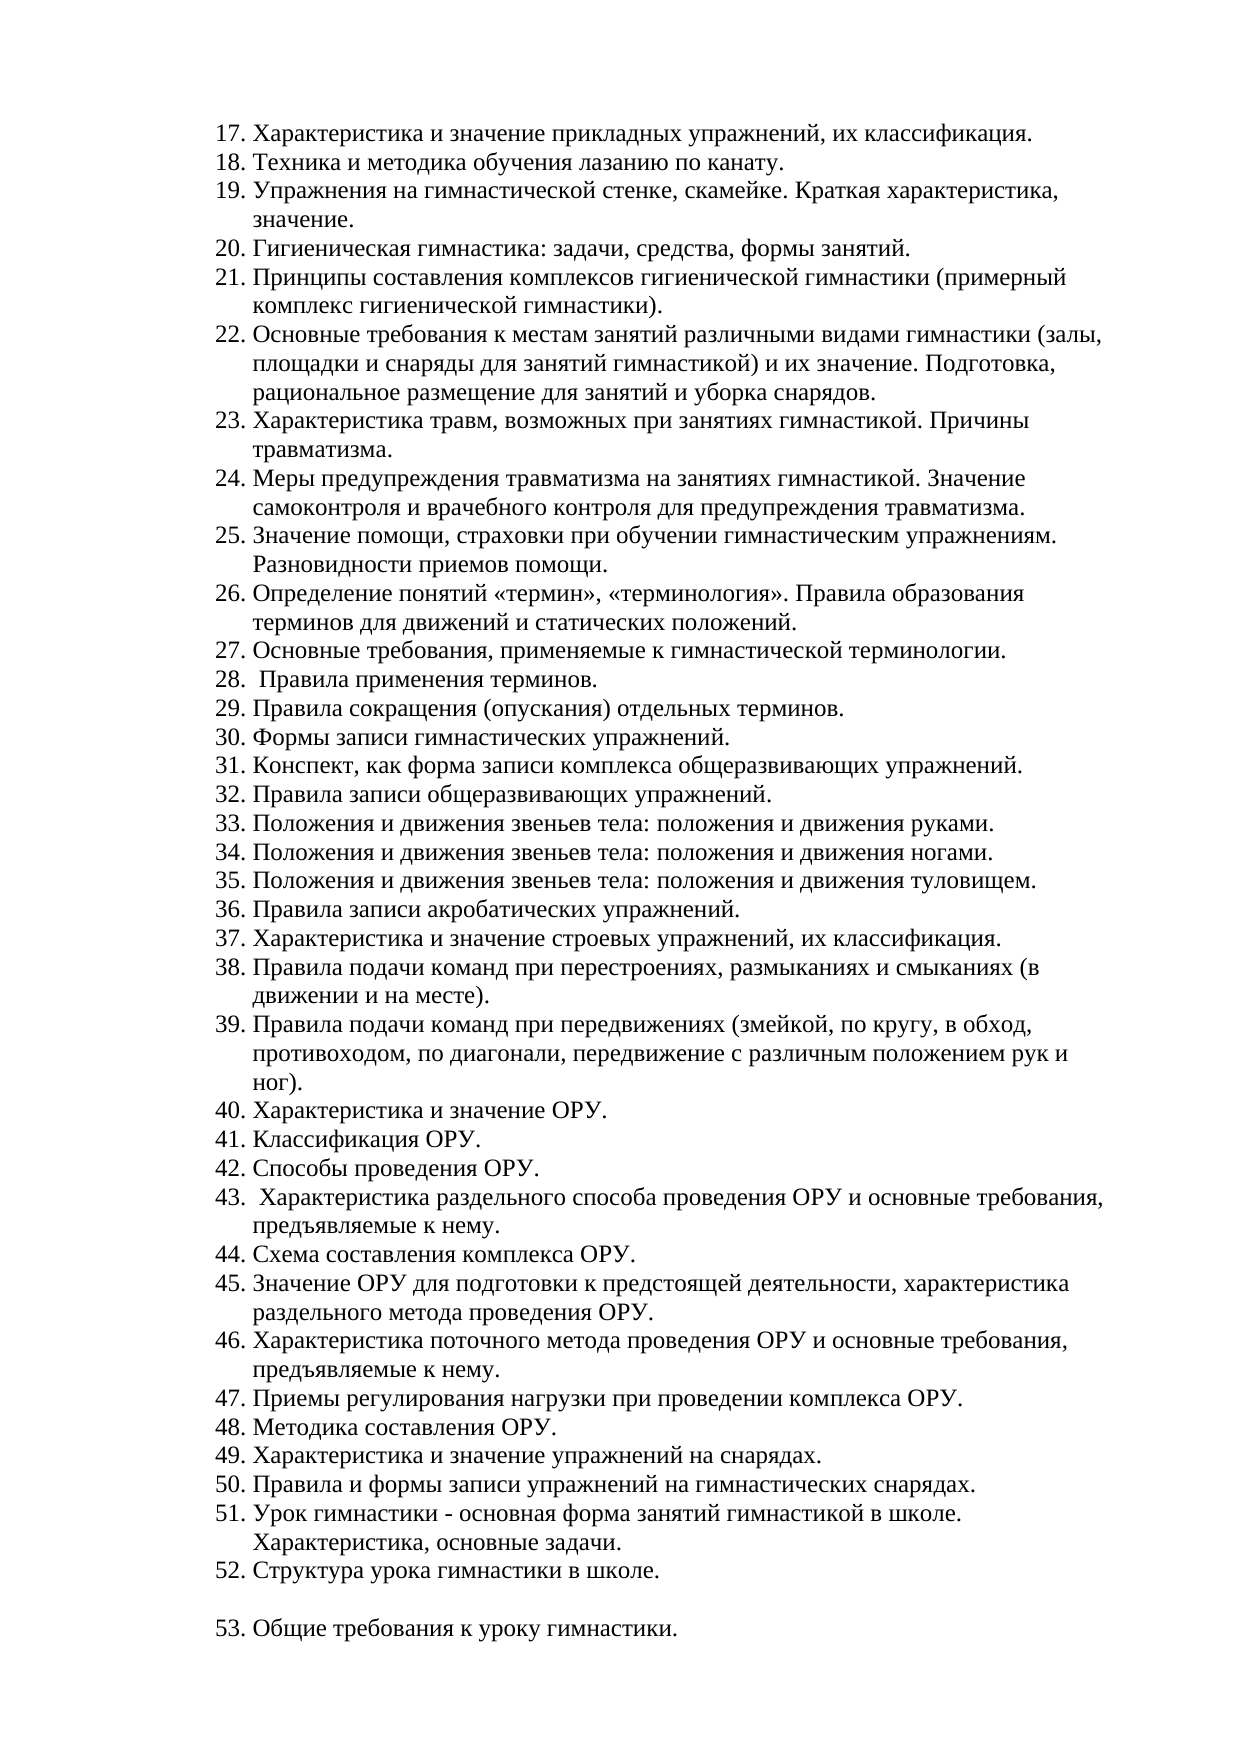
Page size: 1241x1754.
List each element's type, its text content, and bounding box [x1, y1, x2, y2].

list Способы проведения ОРУ. [215, 1153, 1122, 1182]
list Положения и движения звеньев тела: положения и движения ногами. [215, 837, 1106, 866]
list Правила подачи команд при передвижениях (змейкой, по кругу, в обход, противоходом, по диагонали, передвижение с различным положением рук и ног). [215, 1009, 1122, 1096]
list Значение ОРУ для подготовки к предстоящей деятельности, характеристика раздельного метода проведения ОРУ. [215, 1268, 1122, 1326]
list Характеристика и значение прикладных упражнений, их классификация. [215, 118, 1122, 147]
list Положения и движения звеньев тела: положения и движения руками. [215, 808, 1106, 837]
list Характеристика раздельного способа проведения ОРУ и основные требования, предъявляемые к нему. [215, 1182, 1122, 1239]
list Характеристика и значение ОРУ. [215, 1096, 1122, 1124]
list Упражнения на гимнастической стенке, скамейке. Краткая характеристика, значение. [215, 176, 1122, 233]
list Правила подачи команд при перестроениях, размыканиях и смыканиях (в движении и на месте). [215, 952, 1122, 1009]
list Характеристика и значение упражнений на снарядах. [215, 1441, 1122, 1469]
list Формы записи гимнастических упражнений. [215, 722, 1122, 751]
list Правила применения терминов. [215, 664, 1122, 693]
list Характеристика поточного метода проведения ОРУ и основные требования, предъявляемые к нему. [215, 1326, 1122, 1383]
list Принципы составления комплексов гигиенической гимнастики (примерный комплекс гигиенической гимнастики). [215, 262, 1122, 319]
list Правила записи общеразвивающих упражнений. [215, 779, 1122, 808]
list Схема составления комплекса ОРУ. [215, 1239, 1122, 1268]
list Гигиеническая гимнастика: задачи, средства, формы занятий. [215, 233, 1122, 262]
list Приемы регулирования нагрузки при проведении комплекса ОРУ. [215, 1383, 1122, 1412]
list Общие требования к уроку гимнастики. [215, 1613, 1122, 1642]
list Правила и формы записи упражнений на гимнастических снарядах. [215, 1469, 1122, 1498]
list Основные требования к местам занятий различными видами гимнастики (залы, площадки и снаряды для занятий гимнастикой) и их значение. Подготовка, рациональное размещение для занятий и уборка снарядов. [215, 319, 1122, 406]
list Основные требования, применяемые к гимнастической терминологии. [215, 636, 1122, 664]
list Характеристика травм, возможных при занятиях гимнастикой. Причины травматизма. [215, 406, 1122, 463]
list Меры предупреждения травматизма на занятиях гимнастикой. Значение самоконтроля и врачебного контроля для предупреждения травматизма. [215, 463, 1122, 521]
list Техника и методика обучения лазанию по канату. [215, 147, 1122, 176]
list Структура урока гимнастики в школе. [215, 1556, 1122, 1584]
list Классификация ОРУ. [215, 1124, 1122, 1153]
list Методика составления ОРУ. [215, 1412, 1122, 1441]
list Урок гимнастики - основная форма занятий гимнастикой в школе. Характеристика, основные задачи. [215, 1498, 1122, 1556]
list Правила записи акробатических упражнений. [215, 894, 1122, 923]
list Значение помощи, страховки при обучении гимнастическим упражнениям. Разновидности приемов помощи. [215, 521, 1122, 578]
list Определение понятий «термин», «терминология». Правила образования терминов для движений и статических положений. [215, 578, 1122, 636]
list Конспект, как форма записи комплекса общеразвивающих упражнений. [215, 751, 1122, 779]
list Правила сокращения (опускания) отдельных терминов. [215, 693, 1122, 722]
list Положения и движения звеньев тела: положения и движения туловищем. [215, 866, 1106, 894]
list Характеристика и значение строевых упражнений, их классификация. [215, 923, 1122, 952]
